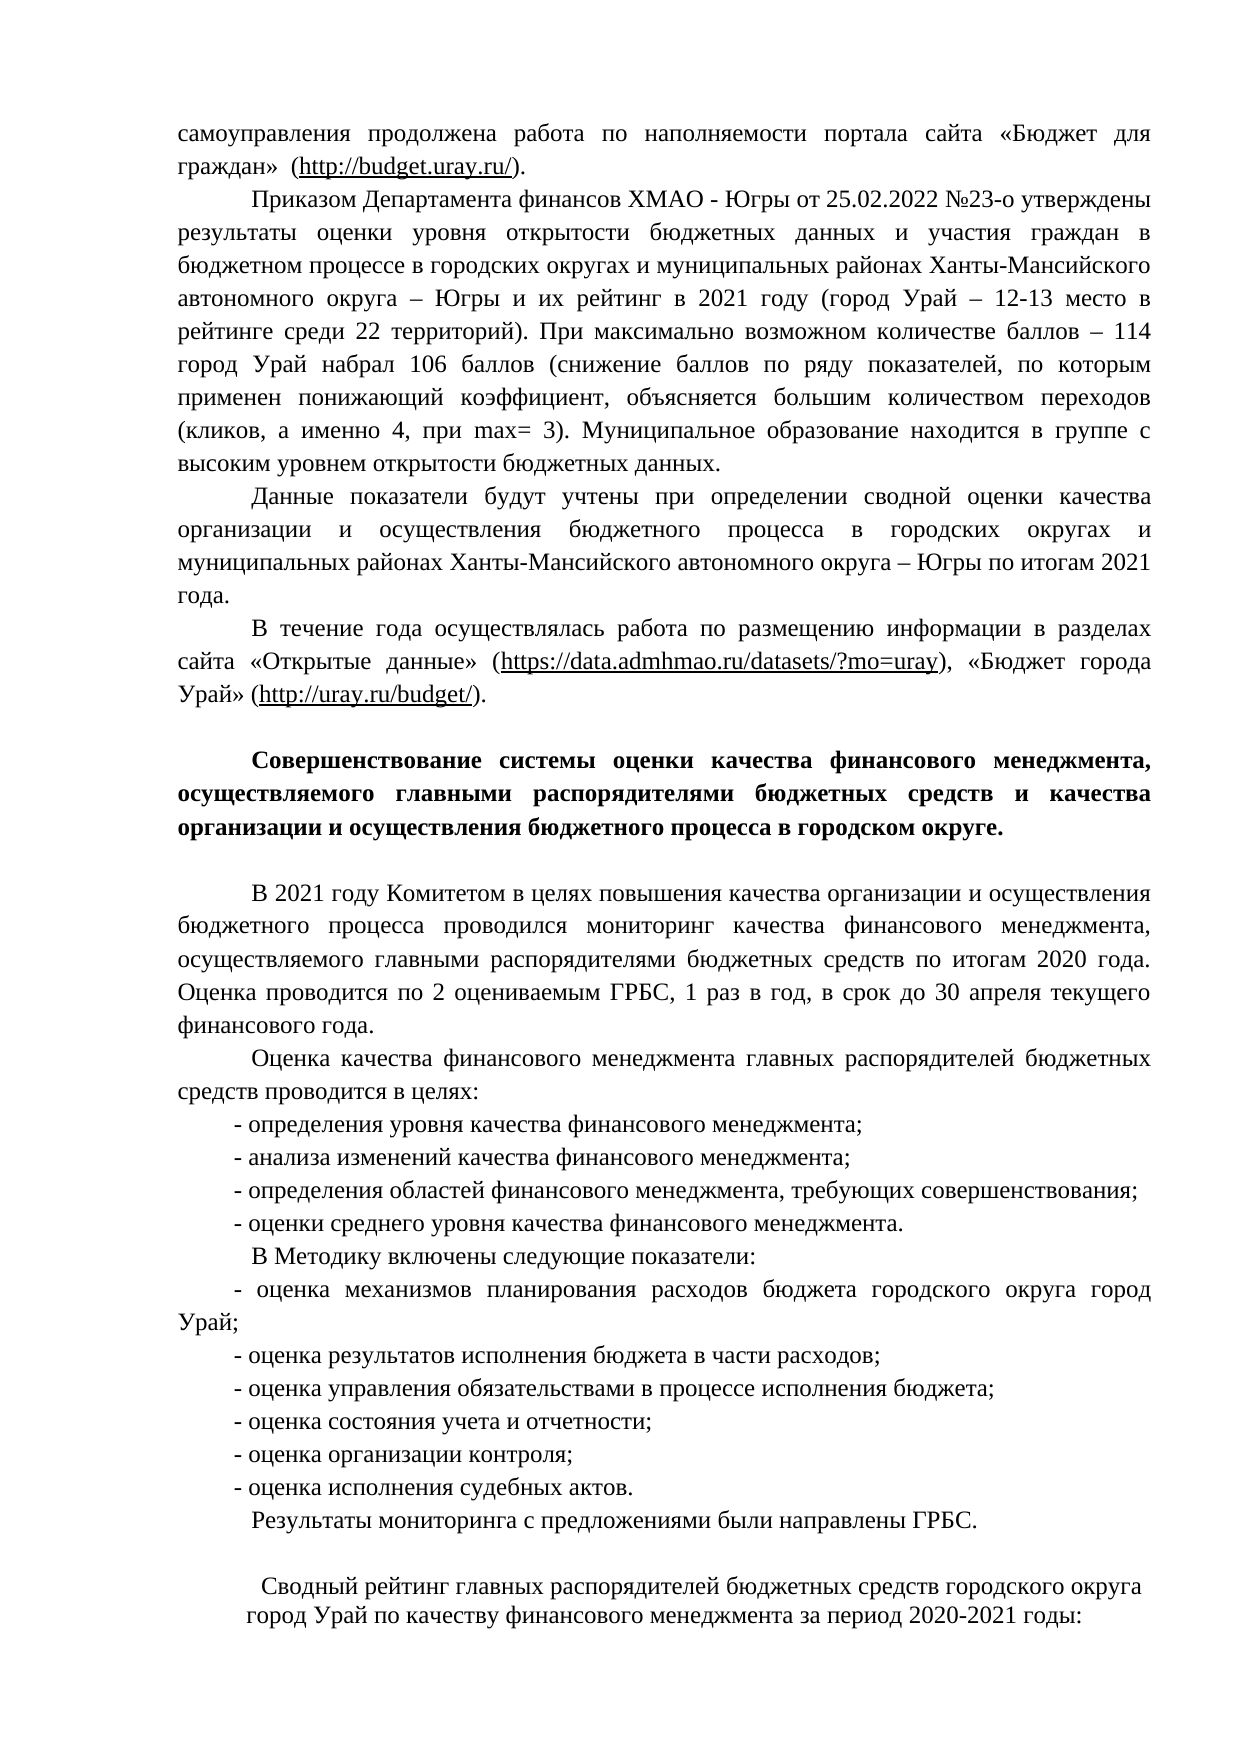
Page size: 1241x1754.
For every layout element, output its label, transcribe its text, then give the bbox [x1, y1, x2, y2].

text - оценка результатов исполнения бюджета в части расходов; [177, 1340, 1152, 1369]
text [177, 118, 1152, 180]
text В Методику включены следующие показатели: [177, 1241, 1152, 1269]
text - оценка исполнения судебных актов. [177, 1472, 1152, 1501]
text Сводный рейтинг главных распорядителей бюджетных средств городского округа город Урай по качеству финансового менеджмента за период 2020-2021 годы: [177, 1571, 1152, 1628]
text - оценка организации контроля; [177, 1439, 1152, 1468]
text - оценка состояния учета и отчетности; [177, 1406, 1152, 1435]
text Результаты мониторинга с предложениями были направлены ГРБС. [177, 1505, 1152, 1534]
text В 2021 году Комитетом в целях повышения качества организации и осуществления бюджетного процесса проводился мониторинг качества финансового менеджмента, осуществляемого главными распорядителями бюджетных средств по итогам 2020 года. Оценка проводится по 2 оцениваемым ГРБС, 1 раз в год, в срок до 30 апреля текущего финансового года. [177, 878, 1152, 1038]
text - анализа изменений качества финансового менеджмента; [177, 1142, 1152, 1171]
text - оценка управления обязательствами в процессе исполнения бюджета; [177, 1373, 1152, 1402]
text - определения областей финансового менеджмента, требующих совершенствования; [177, 1175, 1152, 1203]
text Данные показатели будут учтены при определении сводной оценки качества организации и осуществления бюджетного процесса в городских округах и муниципальных районах Ханты-Мансийского автономного округа – Югры по итогам 2021 года. [177, 481, 1152, 609]
text Приказом Департамента финансов ХМАО - Югры от 25.02.2022 №23-о утверждены результаты оценки уровня открытости бюджетных данных и участия граждан в бюджетном процессе в городских округах и муниципальных районах Ханты-Мансийского автономного округа – Югры и их рейтинг в 2021 году (город Урай – 12-13 место в рейтинге среди 22 территорий). При максимально возможном количестве баллов – 114 город Урай набрал 106 баллов (снижение баллов по ряду показателей, по которым применен понижающий коэффициент, объясняется большим количеством переходов (кликов, а именно 4, при max= 3). Муниципальное образование находится в группе с высоким уровнем открытости бюджетных данных. [177, 184, 1152, 477]
text - определения уровня качества финансового менеджмента; [177, 1109, 1152, 1137]
text В течение года осуществлялась работа по размещению информации в разделах сайта «Открытые данные» (https://data.admhmao.ru/datasets/?mo=uray), «Бюджет города Урай» (http://uray.ru/budget/). [177, 613, 1152, 708]
text Совершенствование системы оценки качества финансового менеджмента, осуществляемого главными распорядителями бюджетных средств и качества организации и осуществления бюджетного процесса в городском округе. [177, 746, 1152, 840]
text Оценка качества финансового менеджмента главных распорядителей бюджетных средств проводится в целях: [177, 1043, 1152, 1104]
text - оценки среднего уровня качества финансового менеджмента. [177, 1208, 1152, 1237]
text - оценка механизмов планирования расходов бюджета городского округа город Урай; [177, 1274, 1152, 1336]
